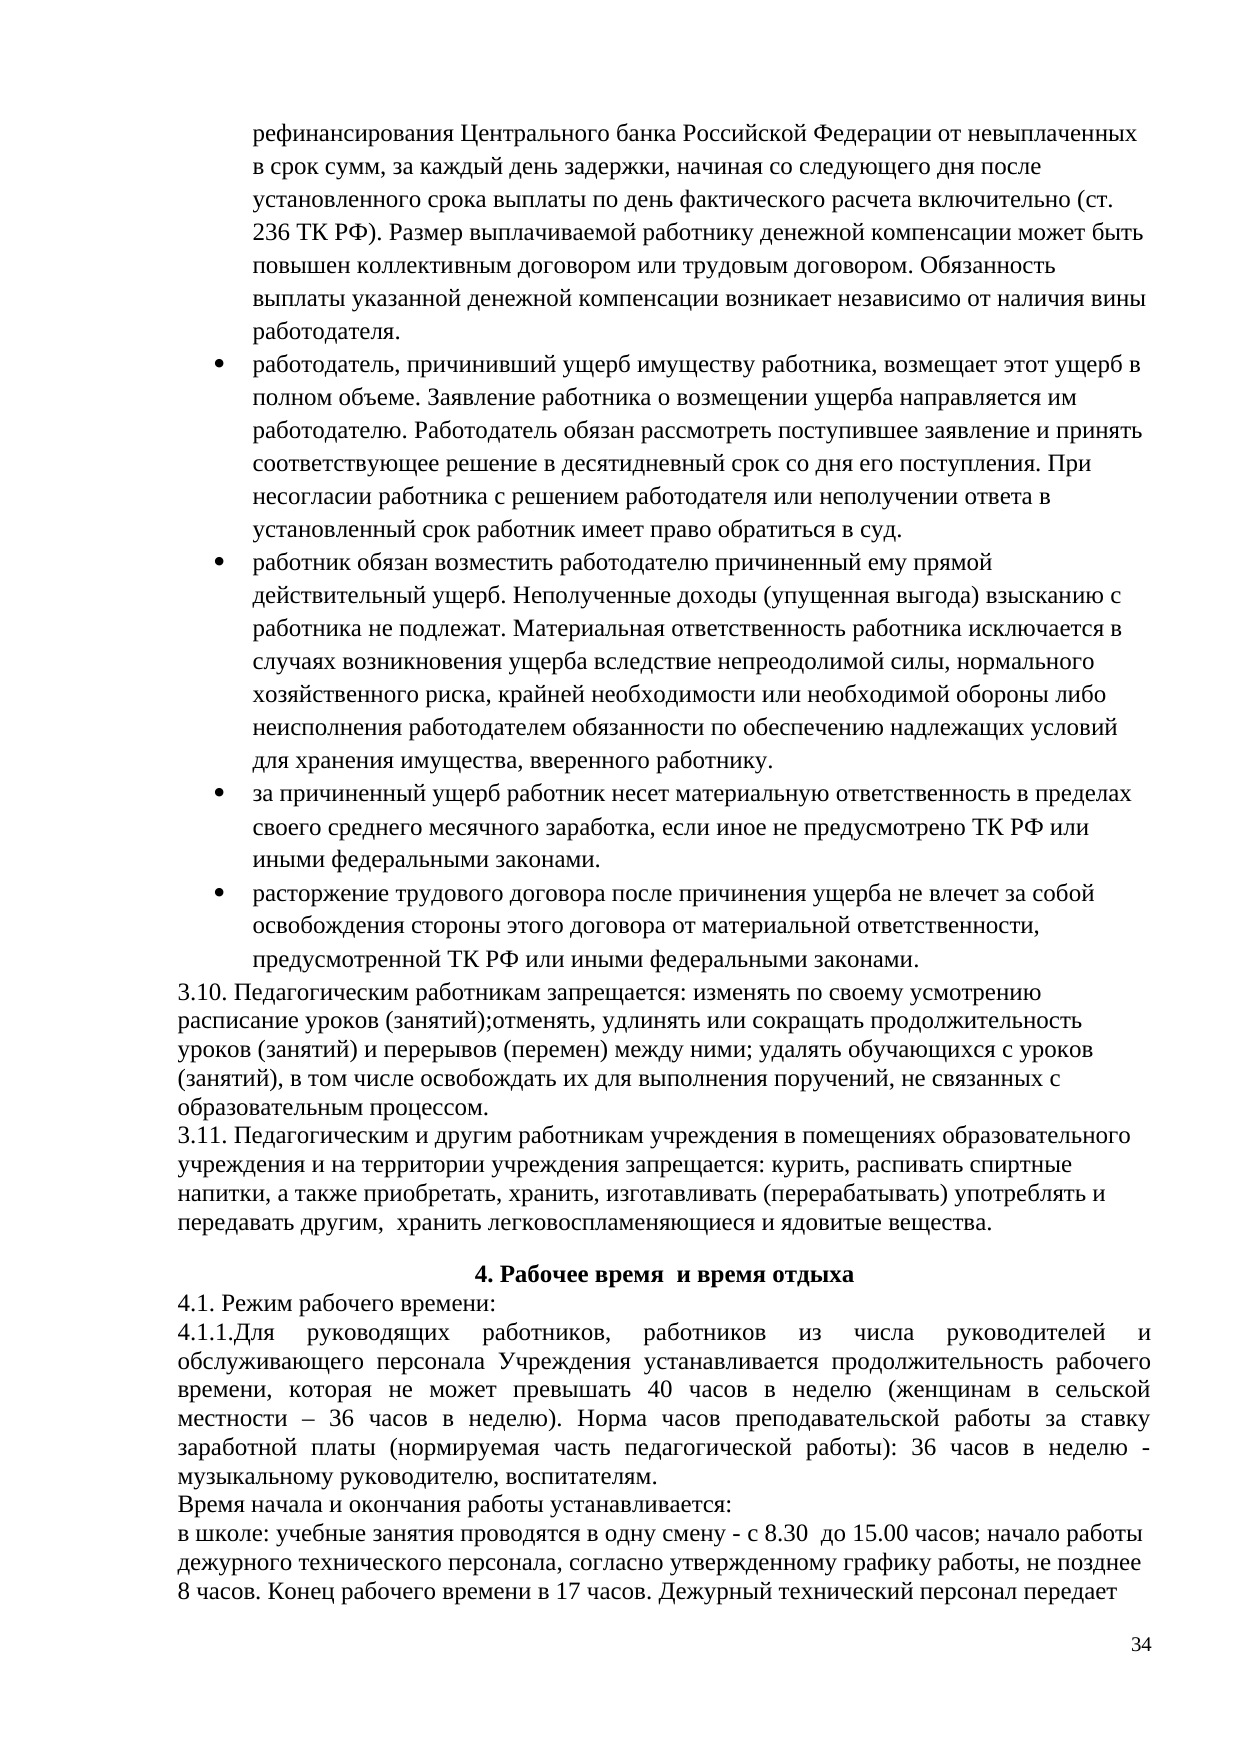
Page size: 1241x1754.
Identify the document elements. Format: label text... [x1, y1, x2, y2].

list работник обязан возместить работодателю причиненный ему прямой действительный ущерб. Неполученные доходы (упущенная выгода) взысканию с работника не подлежат. Материальная ответственность работника исключается в случаях возникновения ущерба вследствие непреодолимой силы, нормального хозяйственного риска, крайней необходимости или необходимой обороны либо неисполнения работодателем обязанности по обеспечению надлежащих условий для хранения имущества, вверенного работнику. [215, 547, 1152, 774]
list работодатель, причинивший ущерб имуществу работника, возмещает этот ущерб в полном объеме. Заявление работника о возмещении ущерба направляется им работодателю. Работодатель обязан рассмотреть поступившее заявление и принять соответствующее решение в десятидневный срок со дня его поступления. При несогласии работника с решением работодателя или неполучении ответа в установленный срок работник имеет право обратиться в суд. [215, 349, 1152, 543]
text 3.10. Педагогическим работникам запрещается: изменять по своему усмотрению расписание уроков (занятий);отменять, удлинять или сокращать продолжительность уроков (занятий) и перерывов (перемен) между ними; удалять обучающихся с уроков (занятий), в том числе освобождать их для выполнения поручений, не связанных с образовательным процессом. [177, 977, 1152, 1120]
list Время начала и окончания работы устанавливается: [177, 1489, 1152, 1518]
text 3.11. Педагогическим и другим работникам учреждения в помещениях образовательного учреждения и на территории учреждения запрещается: курить, распивать спиртные напитки, а также приобретать, хранить, изготавливать (перерабатывать) употреблять и передавать другим, хранить легковоспламеняющиеся и ядовитые вещества. [177, 1120, 1152, 1235]
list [215, 118, 1152, 345]
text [177, 1518, 1152, 1604]
text 4.1. Режим рабочего времени: [177, 1288, 1152, 1317]
list расторжение трудового договора после причинения ущерба не влечет за собой освобождения стороны этого договора от материальной ответственности, предусмотренной ТК РФ или иными федеральными законами. [215, 878, 1152, 972]
text 4. Рабочее время и время отдыха [177, 1259, 1152, 1288]
text 4.1.1.Для руководящих работников, работников из числа руководителей и обслуживающего персонала Учреждения устанавливается продолжительность рабочего времени, которая не может превышать 40 часов в неделю (женщинам в сельской местности – 36 часов в неделю). Норма часов преподавательской работы за ставку заработной платы (нормируемая часть педагогической работы): 36 часов в неделю - музыкальному руководителю, воспитателям. [177, 1317, 1152, 1489]
list за причиненный ущерб работник несет материальную ответственность в пределах своего среднего месячного заработка, если иное не предусмотрено ТК РФ или иными федеральными законами. [215, 778, 1152, 873]
